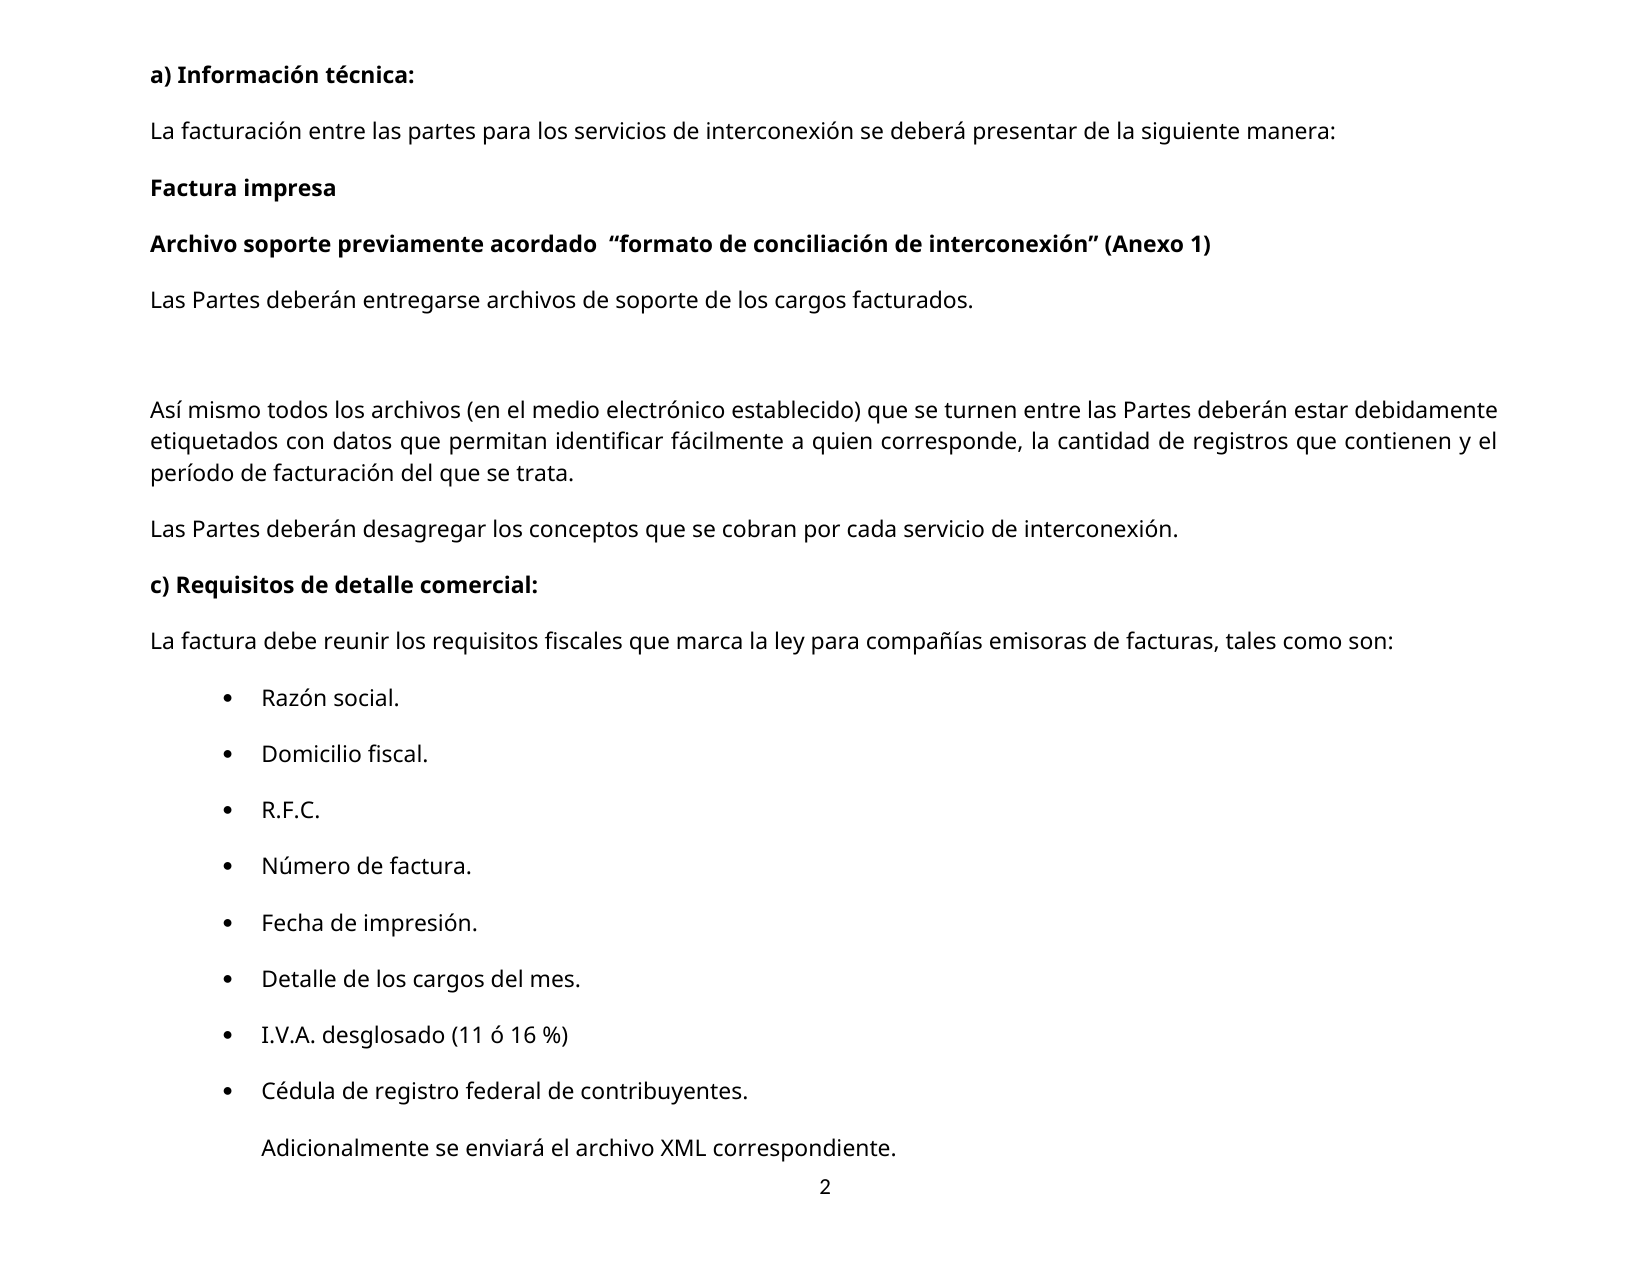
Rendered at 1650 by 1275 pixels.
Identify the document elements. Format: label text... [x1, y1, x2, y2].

list I.V.A. desglosado (11 ó 16 %) [224, 1019, 1500, 1050]
text La facturación entre las partes para los servicios de interconexión se deberá presentar de la siguiente manera: [150, 115, 1500, 147]
text Las Partes deberán desagregar los conceptos que se cobran por cada servicio de interconexión. [150, 513, 1500, 544]
list La factura debe reunir los requisitos fiscales que marca la ley para compañías emisoras de facturas, tales como son: [150, 625, 1500, 657]
text a) Información técnica: [150, 59, 1500, 90]
text Las Partes deberán entregarse archivos de soporte de los cargos facturados. [150, 284, 1500, 315]
list Fecha de impresión. [224, 907, 1500, 938]
text Adicionalmente se enviará el archivo XML correspondiente. [261, 1132, 1500, 1163]
list Domicilio fiscal. [224, 738, 1500, 769]
list Número de factura. [224, 850, 1500, 882]
text Factura impresa [150, 172, 1500, 203]
list Cédula de registro federal de contribuyentes. [224, 1075, 1500, 1107]
list R.F.C. [224, 794, 1500, 825]
text Archivo soporte previamente acordado “formato de conciliación de interconexión” (Anexo 1) [150, 228, 1500, 259]
list Razón social. [224, 682, 1500, 713]
list Detalle de los cargos del mes. [224, 963, 1500, 994]
list c) Requisitos de detalle comercial: [150, 569, 1500, 600]
text Así mismo todos los archivos (en el medio electrónico establecido) que se turnen entre las Partes deberán estar debidamente etiquetados con datos que permitan identificar fácilmente a quien corresponde, la cantidad de registros que contienen y el período de facturación del que se trata. [150, 394, 1500, 488]
